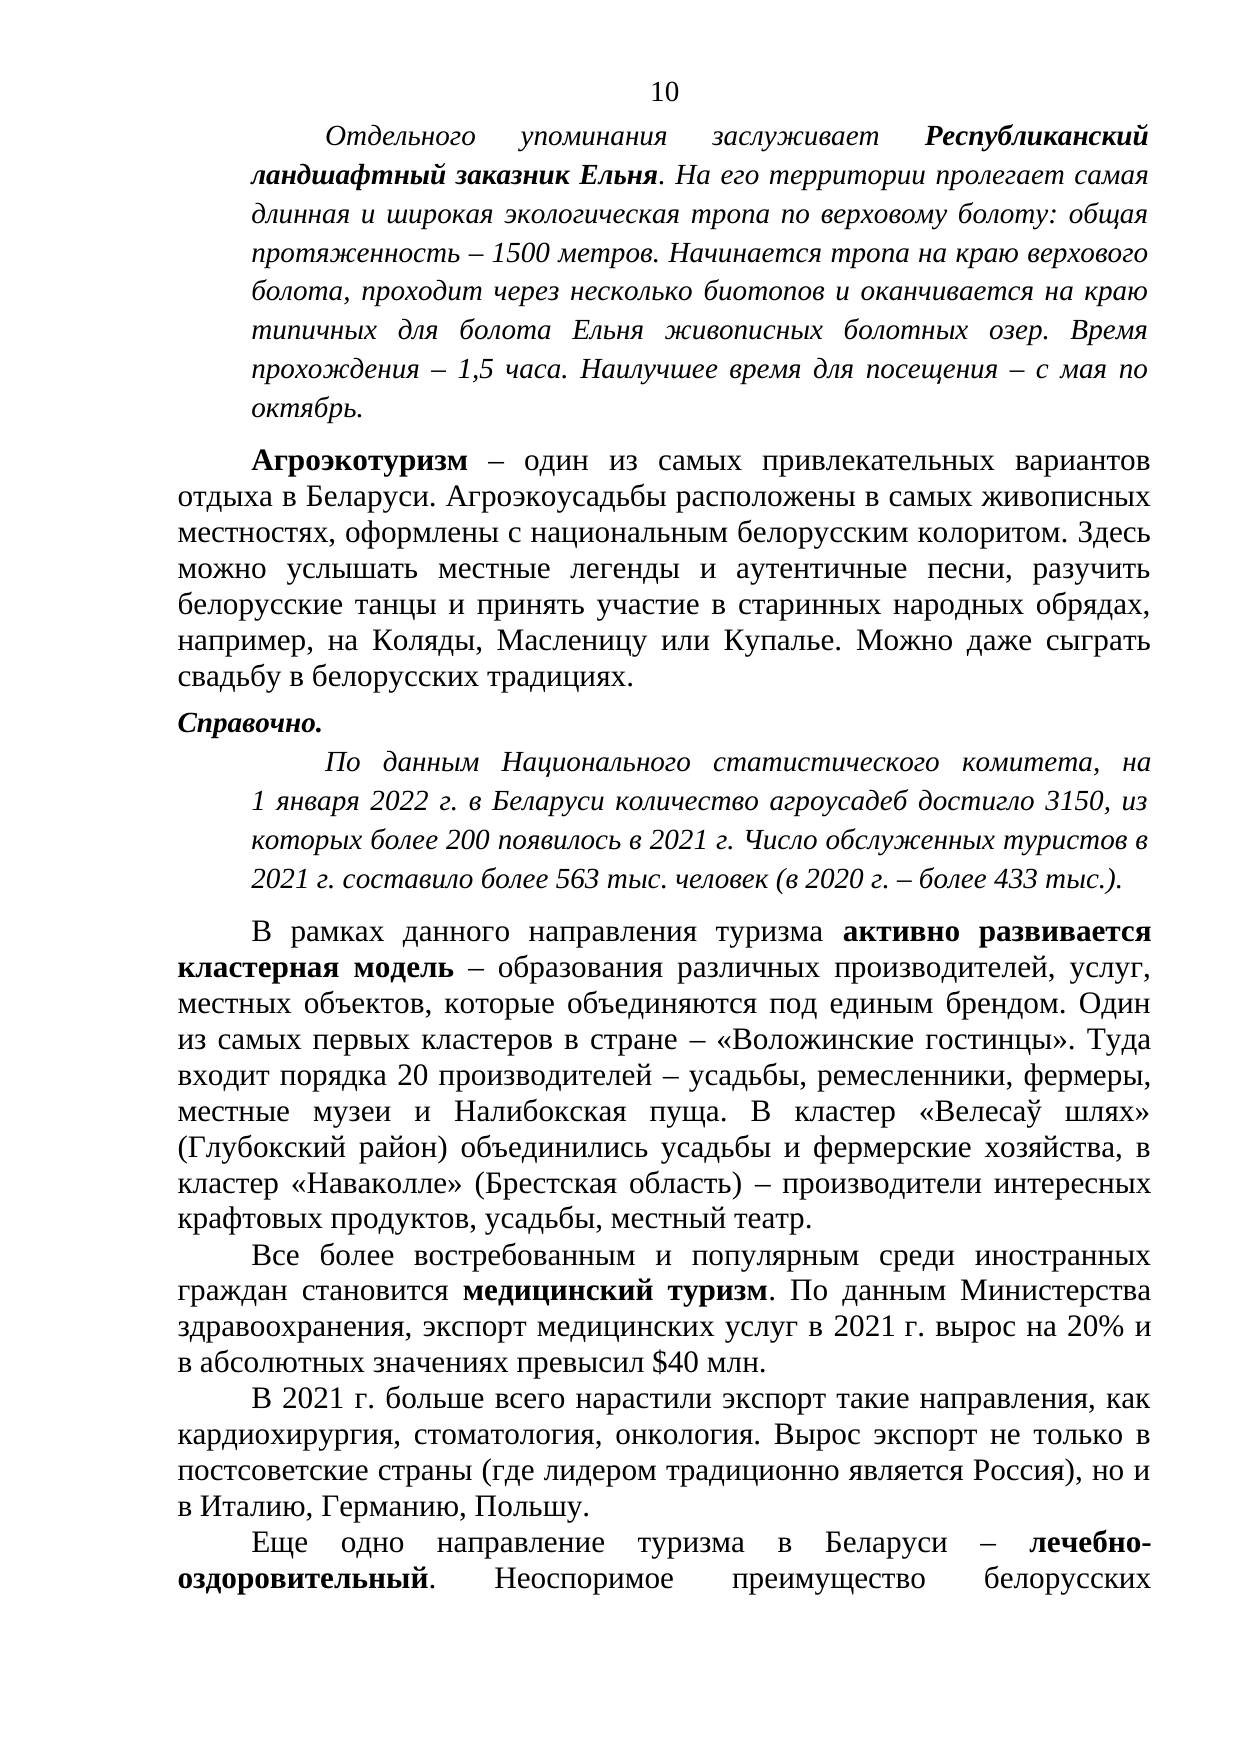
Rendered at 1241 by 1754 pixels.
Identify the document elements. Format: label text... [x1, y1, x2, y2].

text В 2021 г. больше всего нарастили экспорт такие направления, как кардиохирургия, стоматология, онкология. Вырос экспорт не только в постсоветские страны (где лидером традиционно является Россия), но и в Италию, Германию, Польшу. [177, 1379, 1152, 1523]
text По данным Национального статистического комитета, на 1 января 2022 г. в Беларуси количество агроусадеб достигло 3150, из которых более 200 появилось в 2021 г. Число обслуженных туристов в 2021 г. составило более 563 тыс. человек (в 2020 г. – более 433 тыс.). [251, 744, 1152, 894]
text В рамках данного направления туризма активно развивается кластерная модель – образования различных производителей, услуг, местных объектов, которые объединяются под единым брендом. Один из самых первых кластеров в стране – «Воложинские гостинцы». Туда входит порядка 20 производителей – усадьбы, ремесленники, фермеры, местные музеи и Налибокская пуща. В кластер «Велесаў шлях» (Глубокский район) объединились усадьбы и фермерские хозяйства, в кластер «Наваколле» (Брестская область) – производители интересных крафтовых продуктов, усадьбы, местный театр. [177, 912, 1152, 1236]
text Все более востребованным и популярным среди иностранных граждан становится медицинский туризм. По данным Министерства здравоохранения, экспорт медицинских услуг в 2021 г. вырос на 20% и в абсолютных значениях превысил $40 млн. [177, 1236, 1152, 1379]
text Агроэкотуризм – один из самых привлекательных вариантов отдыха в Беларуси. Агроэкоусадьбы расположены в самых живописных местностях, оформлены с национальным белорусским колоритом. Здесь можно услышать местные легенды и аутентичные песни, разучить белорусские танцы и принять участие в старинных народных обрядах, например, на Коляды, Масленицу или Купалье. Можно даже сыграть свадьбу в белорусских традициях. [177, 441, 1152, 693]
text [177, 1523, 1152, 1595]
text Отдельного упоминания заслуживает Республиканский ландшафтный заказник Ельня. На его территории пролегает самая длинная и широкая экологическая тропа по верховому болоту: общая протяженность – 1500 метров. Начинается тропа на краю верхового болота, проходит через несколько биотопов и оканчивается на краю типичных для болота Ельня живописных болотных озер. Время прохождения – 1,5 часа. Наилучшее время для посещения – с мая по октябрь. [251, 118, 1152, 424]
text Справочно. [177, 706, 1152, 739]
